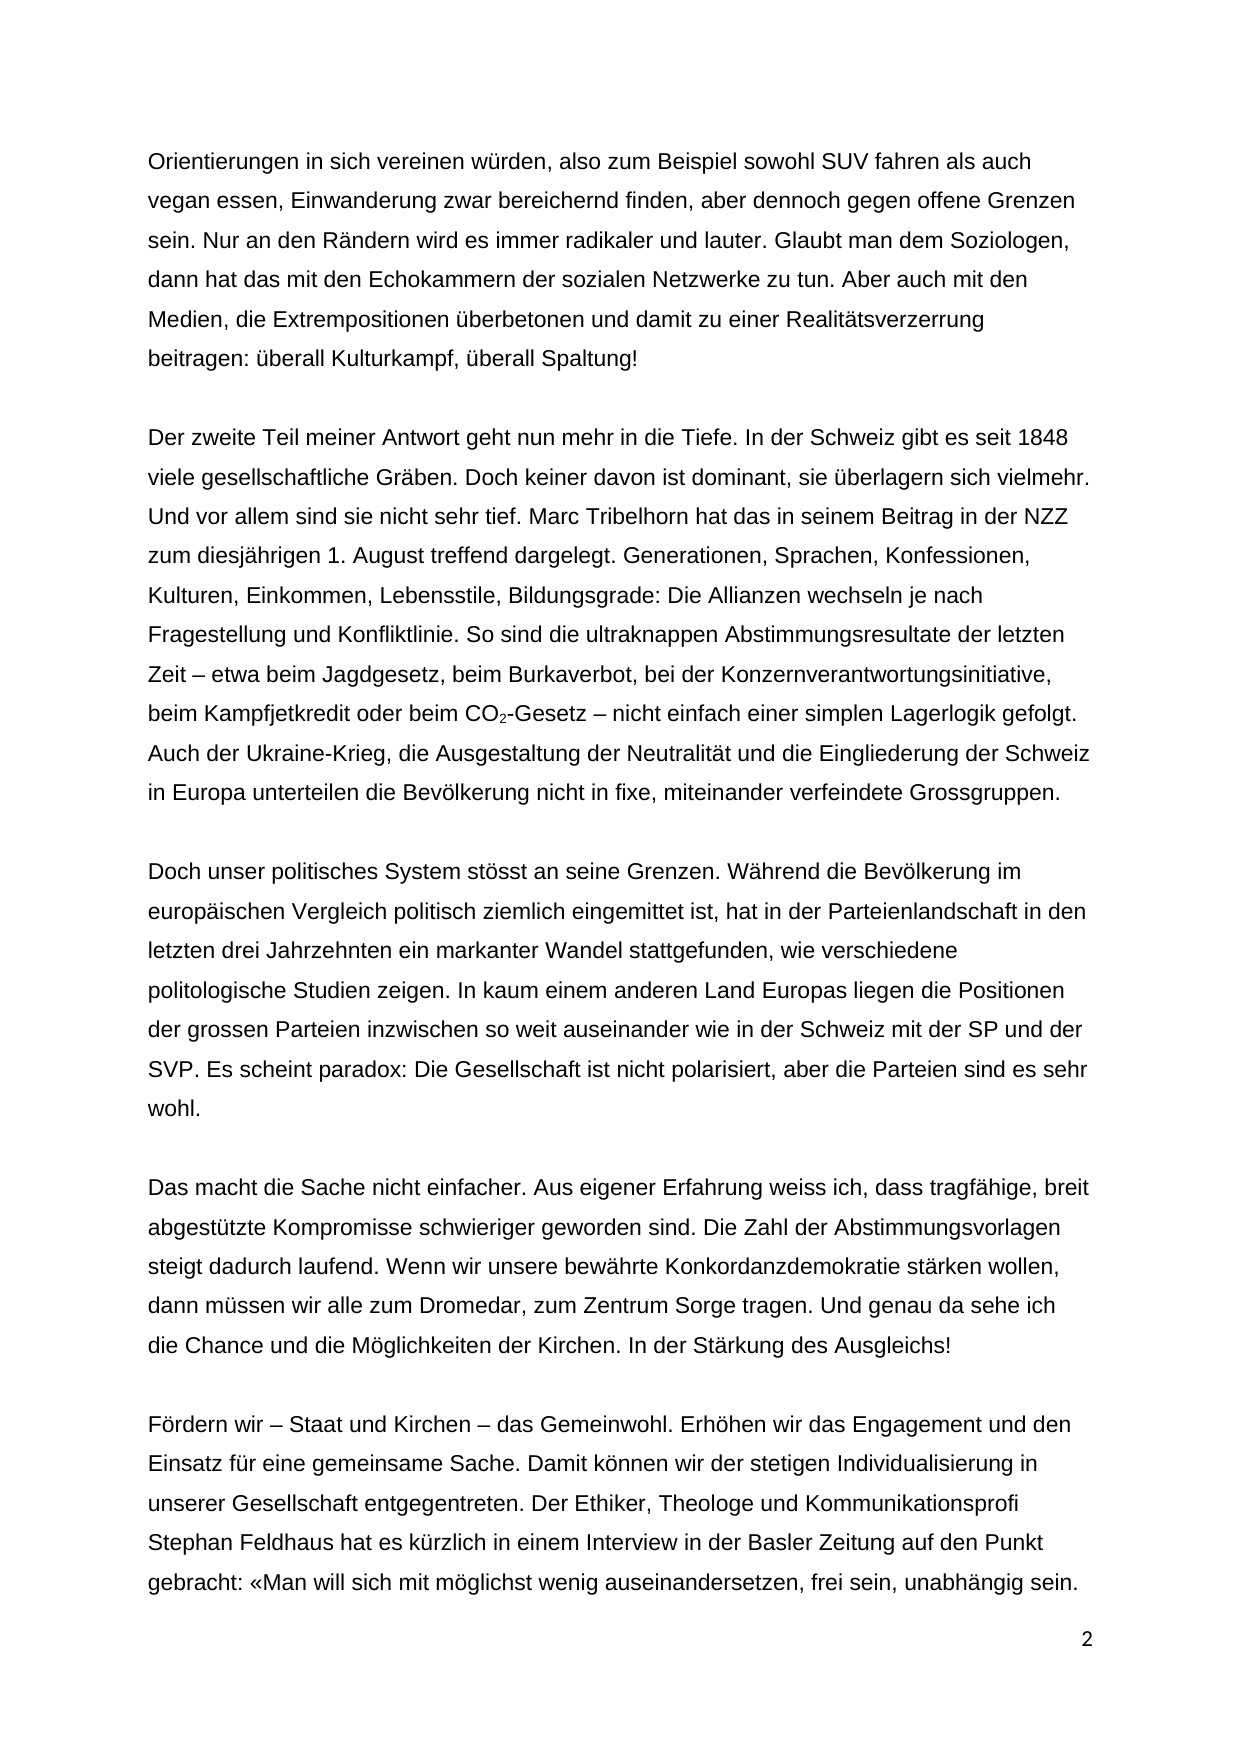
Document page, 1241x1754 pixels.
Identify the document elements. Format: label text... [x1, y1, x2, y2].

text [148, 1411, 1093, 1595]
text Doch unser politisches System stösst an seine Grenzen. Während die Bevölkerung im europäischen Vergleich politisch ziemlich eingemittet ist, hat in der Parteienlandschaft in den letzten drei Jahrzehnten ein markanter Wandel stattgefunden, wie verschiedene politologische Studien zeigen. In kaum einem anderen Land Europas liegen die Positionen der grossen Parteien inzwischen so weit auseinander wie in der Schweiz mit der SP und der SVP. Es scheint paradox: Die Gesellschaft ist nicht polarisiert, aber die Parteien sind es sehr wohl. [148, 858, 1093, 1121]
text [148, 148, 1093, 371]
text Das macht die Sache nicht einfacher. Aus eigener Erfahrung weiss ich, dass tragfähige, breit abgestützte Kompromisse schwieriger geworden sind. Die Zahl der Abstimmungsvorlagen steigt dadurch laufend. Wenn wir unsere bewährte Konkordanzdemokratie stärken wollen, dann müssen wir alle zum Dromedar, zum Zentrum Sorge tragen. Und genau da sehe ich die Chance und die Möglichkeiten der Kirchen. In der Stärkung des Ausgleichs! [148, 1174, 1093, 1358]
text Der zweite Teil meiner Antwort geht nun mehr in die Tiefe. In der Schweiz gibt es seit 1848 viele gesellschaftliche Gräben. Doch keiner davon ist dominant, sie überlagern sich vielmehr. Und vor allem sind sie nicht sehr tief. Marc Tribelhorn hat das in seinem Beitrag in der NZZ zum diesjährigen 1. August treffend dargelegt. Generationen, Sprachen, Konfessionen, Kulturen, Einkommen, Lebensstile, Bildungsgrade: Die Allianzen wechseln je nach Fragestellung und Konfliktlinie. So sind die ultraknappen Abstimmungsresultate der letzten Zeit – etwa beim Jagdgesetz, beim Burkaverbot, bei der Konzernverantwortungsinitiative, beim Kampfjetkredit oder beim CO2-Gesetz – nicht einfach einer simplen Lagerlogik gefolgt. Auch der Ukraine-Krieg, die Ausgestaltung der Neutralität und die Eingliederung der Schweiz in Europa unterteilen die Bevölkerung nicht in fixe, miteinander verfeindete Grossgruppen. [148, 424, 1093, 806]
